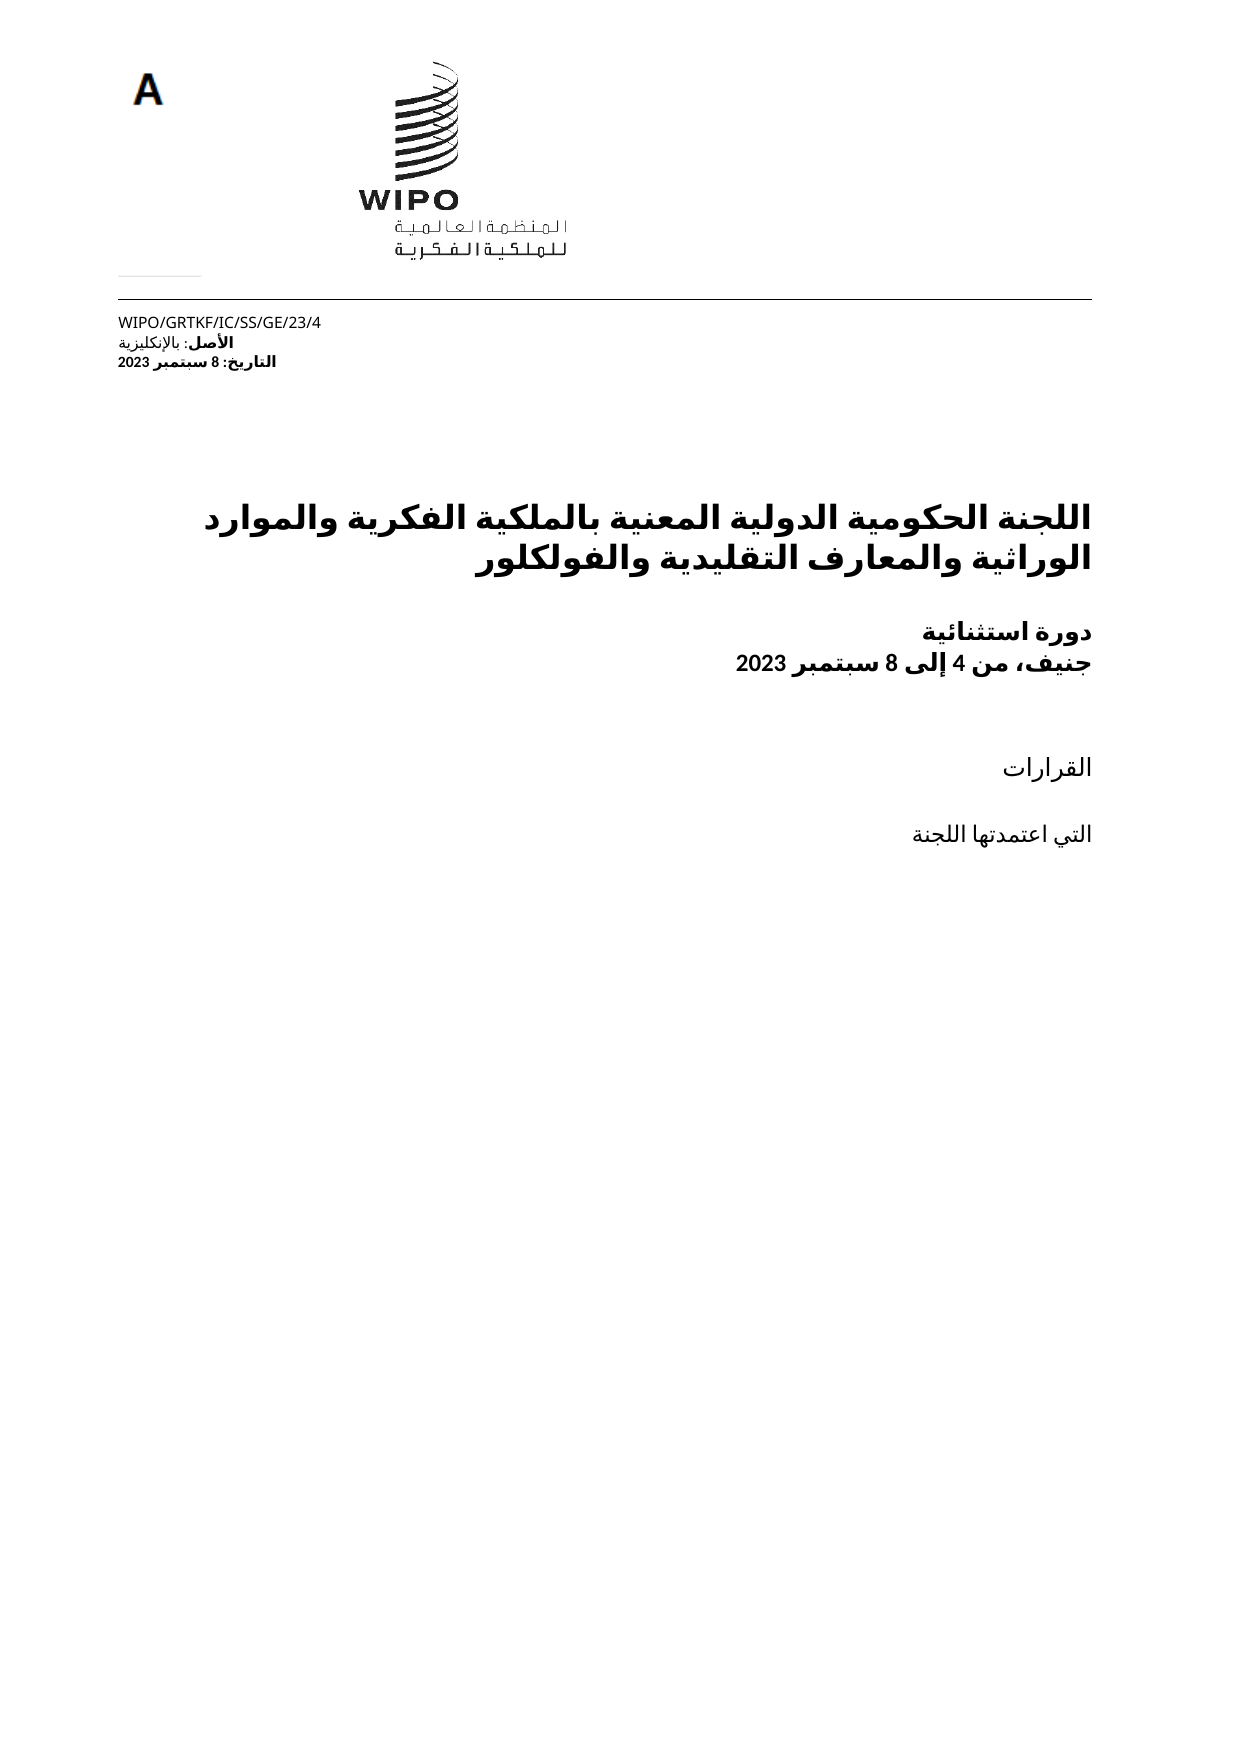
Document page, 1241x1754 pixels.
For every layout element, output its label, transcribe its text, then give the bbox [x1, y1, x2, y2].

text جنيف، من 4 إلى 8 سبتمبر 2023 [118, 647, 1092, 678]
text دورة استثنائية [118, 617, 1092, 647]
picture [356, 58, 574, 267]
text التاريخ: 8 سبتمبر 2023 [118, 353, 1092, 372]
picture [118, 58, 203, 278]
text التي اعتمدتها اللجنة [118, 821, 1092, 849]
text wipo/grtkf/ic/ss/ge/23/4 [118, 312, 1092, 333]
text اللجنة الحكومية الدولية المعنية بالملكية الفكرية والموارد الوراثية والمعارف التقليدية والفولكلور [118, 497, 1092, 578]
text الأصل: بالإنكليزية [118, 333, 1092, 353]
text القرارات [118, 753, 1092, 783]
